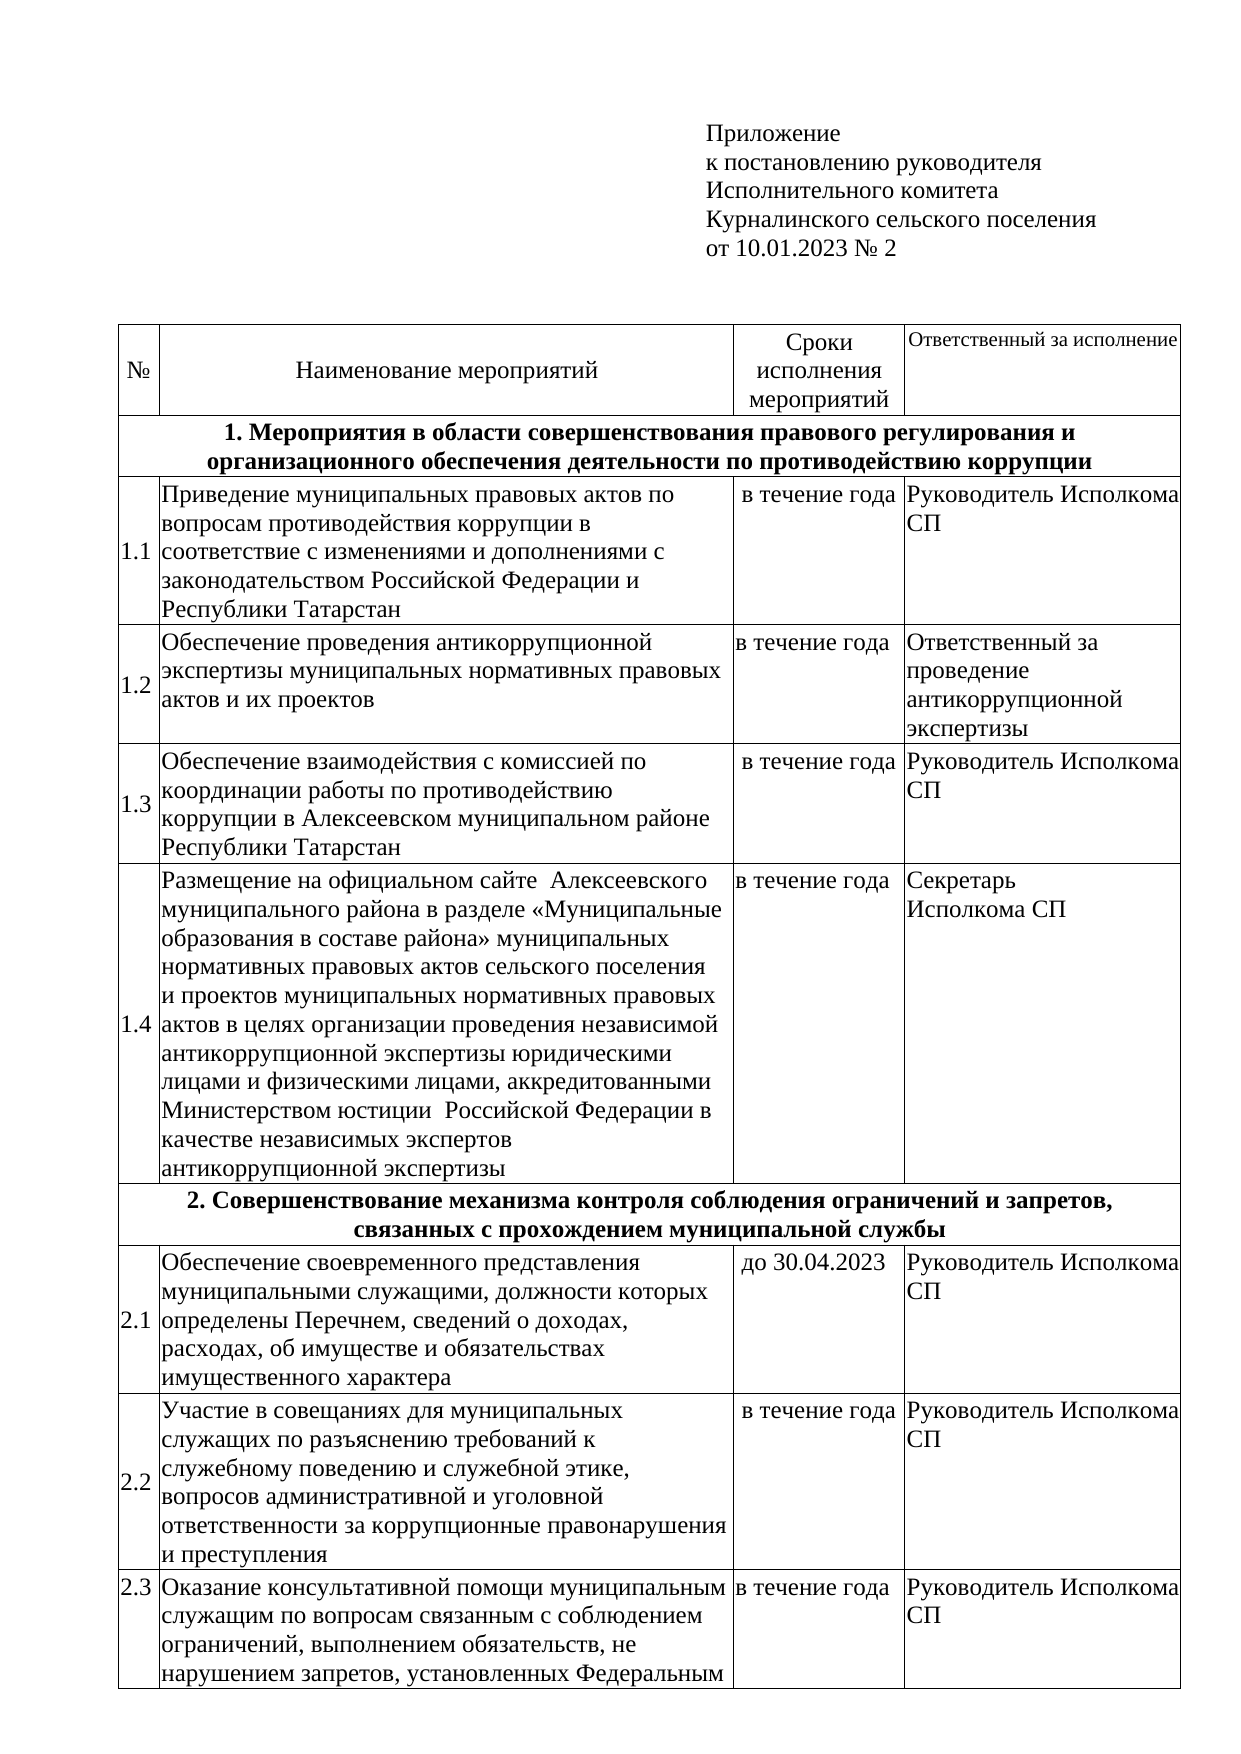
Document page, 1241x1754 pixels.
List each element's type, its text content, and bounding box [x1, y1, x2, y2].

table_cell в течение года [734, 1394, 904, 1569]
table_cell Секретарь Исполкома СП [905, 864, 1180, 1183]
table_cell 2.3 [119, 1570, 159, 1688]
table_cell Руководитель Исполкома СП [905, 1246, 1180, 1392]
table_header Сроки исполнения мероприятий [734, 325, 904, 414]
table_cell Руководитель Исполкома СП [905, 477, 1180, 624]
table_cell в течение года [734, 744, 904, 862]
table_cell Участие в совещаниях для муниципальных служащих по разъяснению требований к служебному поведению и служебной этике, вопросов административной и уголовной ответственности за коррупционные правонарушения и преступления [160, 1394, 733, 1569]
table_cell 1.3 [119, 744, 159, 862]
table_cell в течение года [734, 864, 904, 1183]
table_cell 1.2 [119, 625, 159, 743]
table_cell Обеспечение проведения антикоррупционной экспертизы муниципальных нормативных правовых актов и их проектов [160, 625, 733, 743]
table_cell 2.1 [119, 1246, 159, 1392]
table_cell 2. Совершенствование механизма контроля соблюдения ограничений и запретов, связанных с прохождением муниципальной службы [119, 1184, 1180, 1244]
table_cell Ответственный за проведение антикоррупционной экспертизы [905, 625, 1180, 743]
table_cell 1.1 [119, 477, 159, 624]
table_cell Приведение муниципальных правовых актов по вопросам противодействия коррупции в соответствие с изменениями и дополнениями с законодательством Российской Федерации и Республики Татарстан [160, 477, 733, 624]
table_cell 1.4 [119, 864, 159, 1183]
table_header Наименование мероприятий [160, 325, 733, 414]
table_cell в течение года [734, 477, 904, 624]
table_cell в течение года [734, 1570, 904, 1688]
table_cell Размещение на официальном сайте Алексеевского муниципального района в разделе «Муниципальные образования в составе района» муниципальных нормативных правовых актов сельского поселения и проектов муниципальных нормативных правовых актов в целях организации проведения независимой антикоррупционной экспертизы юридическими лицами и физическими лицами, аккредитованными Министерством юстиции Российской Федерации в качестве независимых экспертов антикоррупционной экспертизы [160, 864, 733, 1183]
table_cell 2.2 [119, 1394, 159, 1569]
table_cell Обеспечение взаимодействия с комиссией по координации работы по противодействию коррупции в Алексеевском муниципальном районе Республики Татарстан [160, 744, 733, 862]
text от 10.01.2023 № 2 [118, 233, 1181, 262]
text к постановлению руководителя [118, 147, 1181, 176]
text Курналинского сельского поселения [118, 204, 1181, 233]
table_header № [119, 325, 159, 414]
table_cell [160, 1570, 733, 1688]
text Исполнительного комитета [118, 176, 1181, 204]
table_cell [905, 1570, 1180, 1688]
text Приложение [118, 118, 1181, 147]
table_header Ответственный за исполнение [905, 325, 1180, 414]
table_cell Обеспечение своевременного представления муниципальными служащими, должности которых определены Перечнем, сведений о доходах, расходах, об имуществе и обязательствах имущественного характера [160, 1246, 733, 1392]
table_cell Руководитель Исполкома СП [905, 744, 1180, 862]
table_cell Руководитель Исполкома СП [905, 1394, 1180, 1569]
table_cell в течение года [734, 625, 904, 743]
table_cell 1. Мероприятия в области совершенствования правового регулирования и организационного обеспечения деятельности по противодействию коррупции [119, 416, 1180, 476]
table_cell до 30.04.2023 [734, 1246, 904, 1392]
